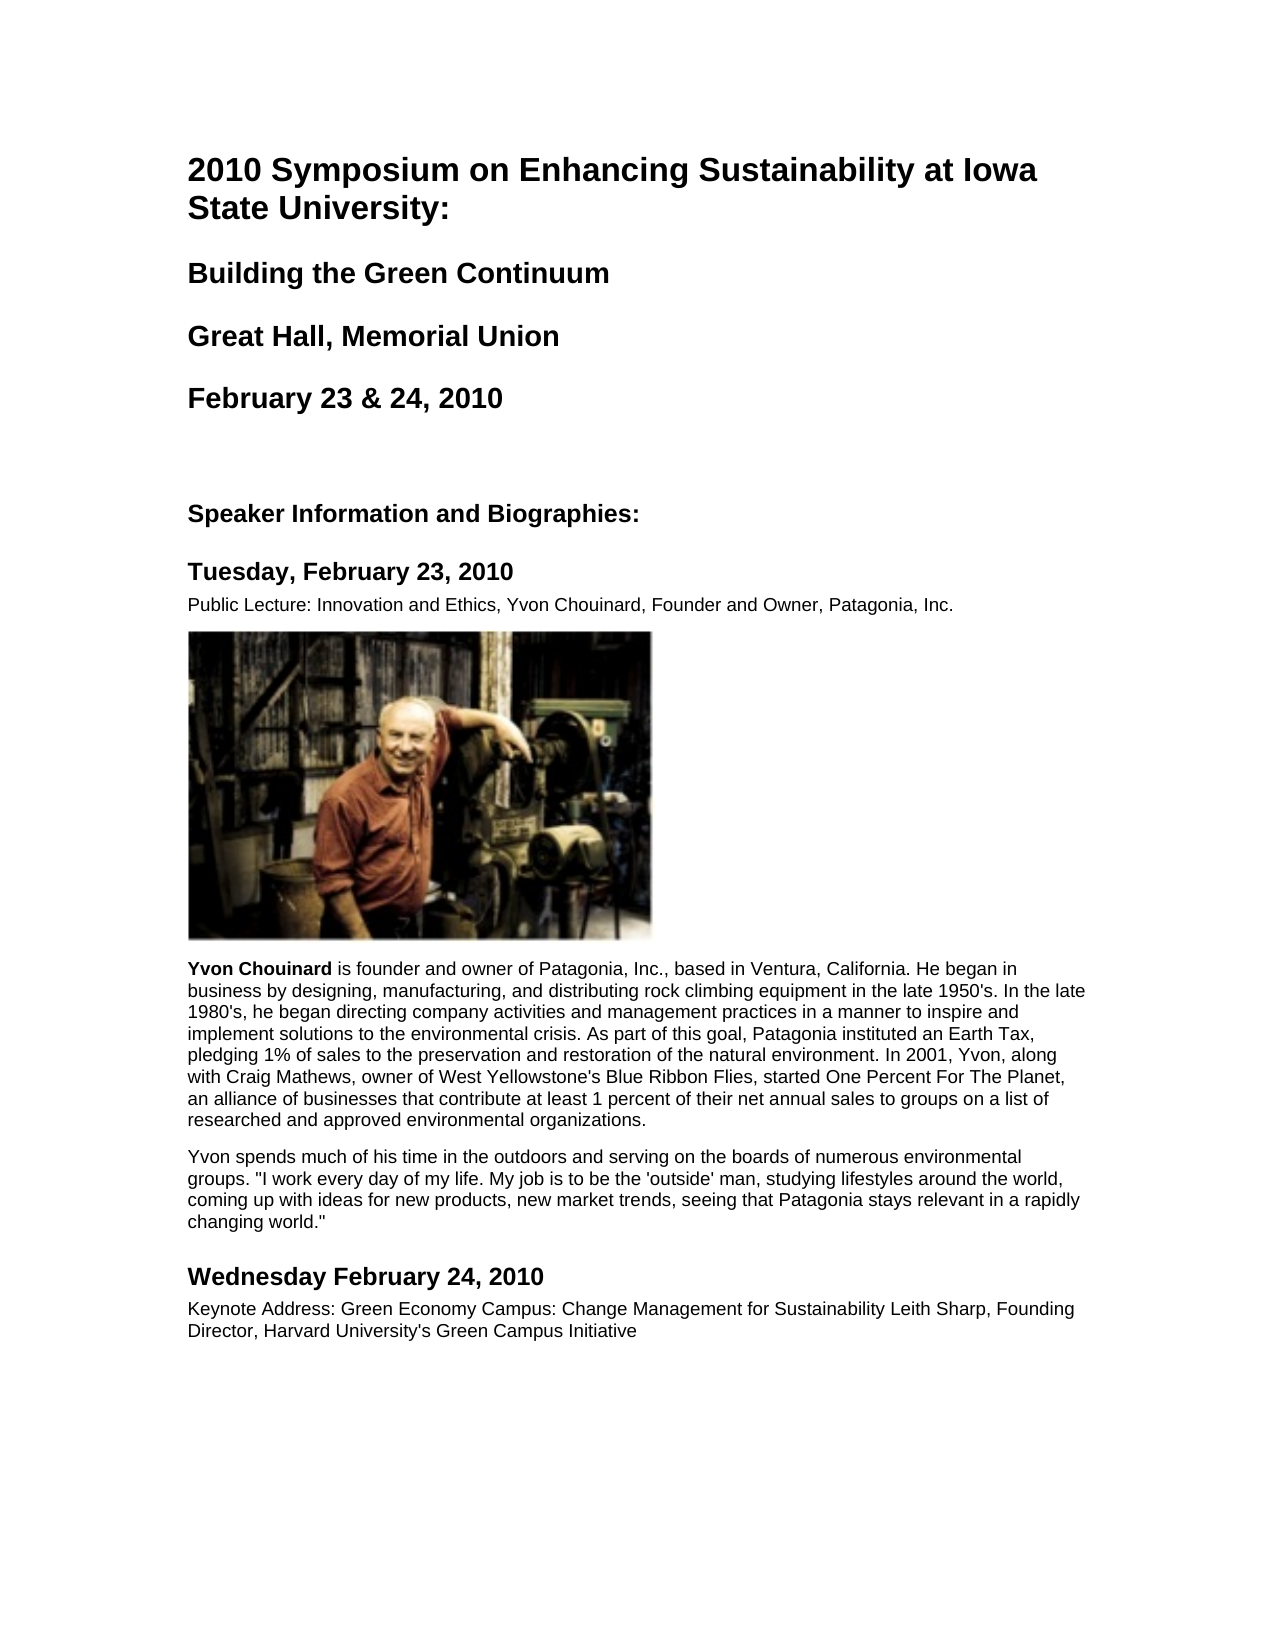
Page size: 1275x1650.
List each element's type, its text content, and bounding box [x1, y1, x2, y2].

text Keynote Address: Green Economy Campus: Change Management for Sustainability Leith Sharp, Founding Director, Harvard University's Green Campus Initiative [187, 1298, 1087, 1341]
text Tuesday, February 23, 2010 [187, 557, 1087, 586]
text Great Hall, Memorial Union [187, 319, 1087, 352]
picture [187, 630, 655, 943]
text Building the Green Continuum [187, 256, 1087, 289]
text Yvon spends much of his time in the outdoors and serving on the boards of numerous environmental groups. "I work every day of my life. My job is to be the 'outside' man, studying lifestyles around the world, coming up with ideas for new products, new market trends, seeing that Patagonia stays relevant in a rapidly changing world." [187, 1146, 1087, 1232]
text February 23 & 24, 2010 [187, 381, 1087, 415]
text Public Lecture: Innovation and Ethics, Yvon Chouinard, Founder and Owner, Patagonia, Inc. [187, 594, 1087, 615]
text 2010 Symposium on Enhancing Sustainability at Iowa State University: [187, 150, 1087, 227]
text Wednesday February 24, 2010 [187, 1262, 1087, 1290]
text Yvon Chouinard is founder and owner of Patagonia, Inc., based in Ventura, California. He began in business by designing, manufacturing, and distributing rock climbing equipment in the late 1950's. In the late 1980's, he began directing company activities and management practices in a manner to inspire and implement solutions to the environmental crisis. As part of this goal, Patagonia instituted an Earth Tax, pledging 1% of sales to the preservation and restoration of the natural environment. In 2001, Yvon, along with Craig Mathews, owner of West Yellowstone's Blue Ribbon Flies, started One Percent For The Planet, an alliance of businesses that contribute at least 1 percent of their net annual sales to groups on a list of researched and approved environmental organizations. [187, 958, 1087, 1131]
text Speaker Information and Biographies: [187, 499, 1087, 528]
